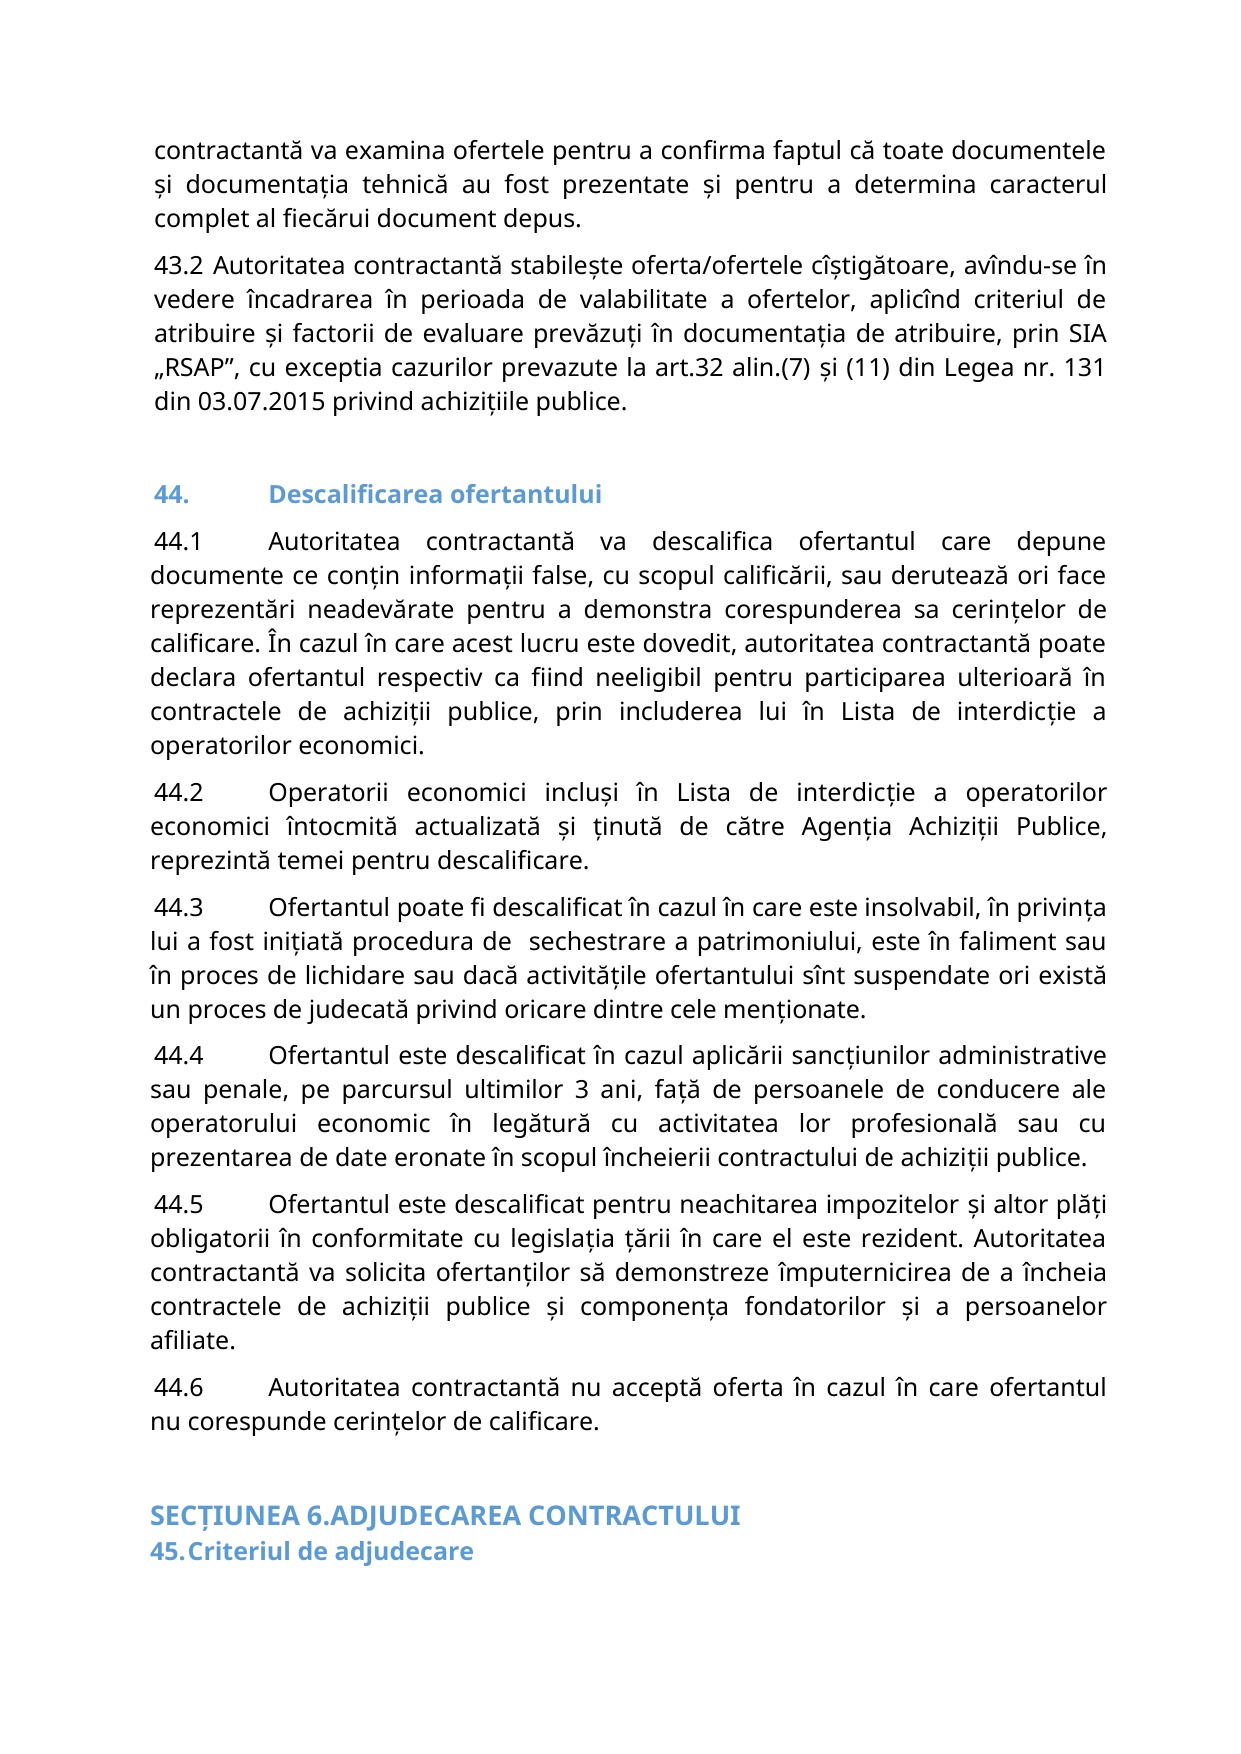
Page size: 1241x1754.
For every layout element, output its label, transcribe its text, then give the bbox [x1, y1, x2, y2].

list Ofertantul este descalificat în cazul aplicării sancţiunilor administrative sau penale, pe parcursul ultimilor 3 ani, faţă de persoanele de conducere ale operatorului economic în legătură cu activitatea lor profesională sau cu prezentarea de date eronate în scopul încheierii contractului de achiziţii publice. [150, 1038, 1107, 1174]
list Ofertantul este descalificat pentru neachitarea impozitelor şi altor plăţi obligatorii în conformitate cu legislaţia ţării în care el este rezident. Autoritatea contractantă va solicita ofertanţilor să demonstreze împuternicirea de a încheia contractele de achiziţii publice şi componenţa fondatorilor şi a persoanelor afiliate. [150, 1187, 1107, 1357]
subtitle SECȚIUNEA 6.ADJUDECAREA CONTRACTULUI [150, 1497, 1107, 1533]
list Autoritatea contractantă stabileşte oferta/ofertele cîştigătoare, avîndu-se în vedere încadrarea în perioada de valabilitate a ofertelor, aplicînd criteriul de atribuire şi factorii de evaluare prevăzuţi în documentaţia de atribuire, prin SIA „RSAP”, cu exceptia cazurilor prevazute la art.32 alin.(7) şi (11) din Legea nr. 131 din 03.07.2015 privind achizițiile publice. [154, 248, 1107, 418]
list Ofertantul poate fi descalificat în cazul în care este insolvabil, în privinţa lui a fost iniţiată procedura de sechestrare a patrimoniului, este în faliment sau în proces de lichidare sau dacă activităţile ofertantului sînt suspendate ori există un proces de judecată privind oricare dintre cele menţionate. [150, 889, 1107, 1025]
list Autoritatea contractantă nu acceptă oferta în cazul în care ofertantul nu corespunde cerințelor de calificare. [150, 1369, 1107, 1438]
list Autoritatea contractantă va descalifica ofertantul care depune documente ce conţin informaţii false, cu scopul calificării, sau derutează ori face reprezentări neadevărate pentru a demonstra corespunderea sa cerinţelor de calificare. În cazul în care acest lucru este dovedit, autoritatea contractantă poate declara ofertantul respectiv ca fiind neeligibil pentru participarea ulterioară în contractele de achiziţii publice, prin includerea lui în Lista de interdicţie a operatorilor economici. [150, 523, 1107, 762]
list Operatorii economici incluși în Lista de interdicţie a operatorilor economici întocmită actualizată şi ţinută de către Agenţia Achiziţii Publice, reprezintă temei pentru descalificare. [150, 774, 1107, 877]
subtitle Descalificarea ofertantului [154, 477, 1107, 511]
subtitle Criteriul de adjudecare [150, 1533, 1107, 1568]
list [154, 133, 1107, 235]
